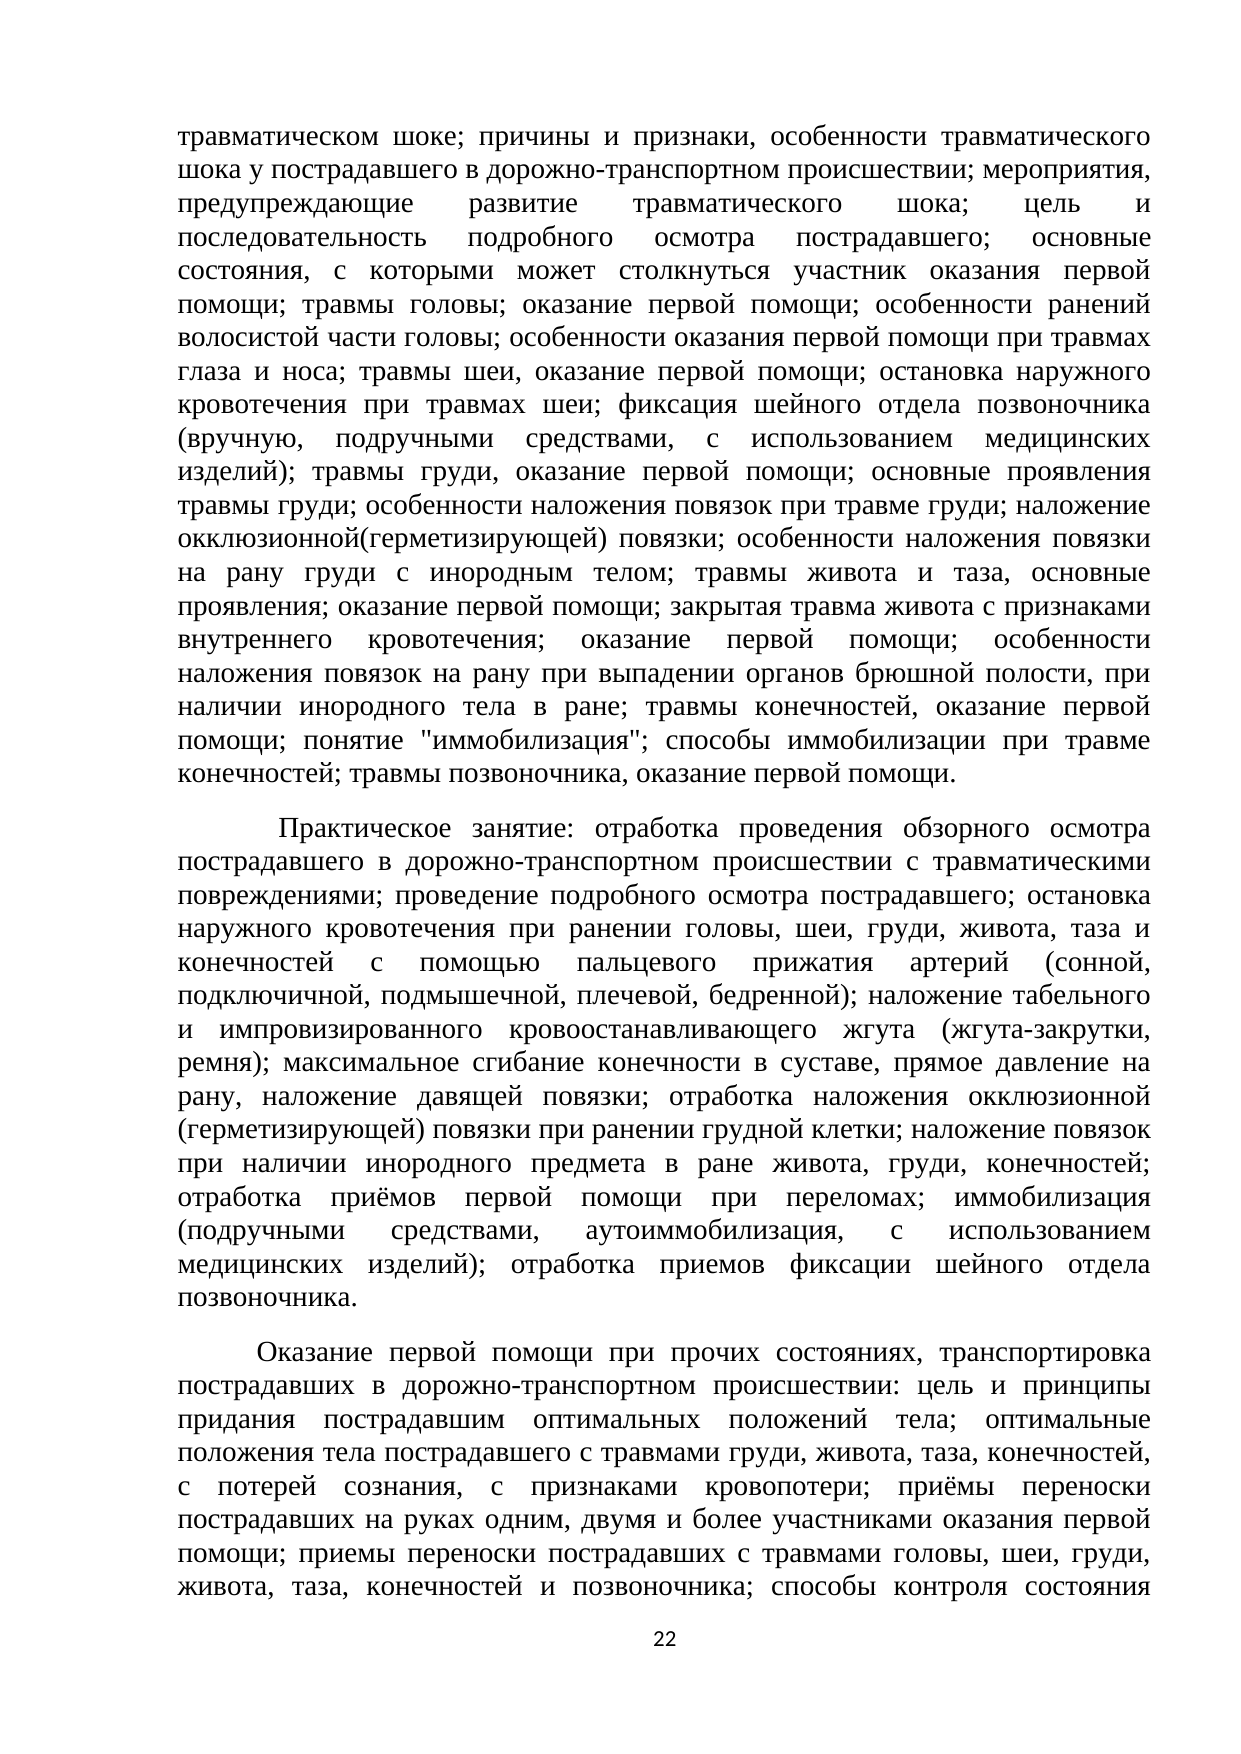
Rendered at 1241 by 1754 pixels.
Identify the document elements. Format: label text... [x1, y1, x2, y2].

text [177, 118, 1152, 789]
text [177, 1334, 1152, 1602]
text Практическое занятие: отработка проведения обзорного осмотра пострадавшего в дорожно-транспортном происшествии с травматическими повреждениями; проведение подробного осмотра пострадавшего; остановка наружного кровотечения при ранении головы, шеи, груди, живота, таза и конечностей с помощью пальцевого прижатия артерий (сонной, подключичной, подмышечной, плечевой, бедренной); наложение табельного и импровизированного кровоостанавливающего жгута (жгута-закрутки, ремня); максимальное сгибание конечности в суставе, прямое давление на рану, наложение давящей повязки; отработка наложения окклюзионной (герметизирующей) повязки при ранении грудной клетки; наложение повязок при наличии инородного предмета в ране живота, груди, конечностей; отработка приёмов первой помощи при переломах; иммобилизация (подручными средствами, аутоиммобилизация, с использованием медицинских изделий); отработка приемов фиксации шейного отдела позвоночника. [177, 810, 1152, 1313]
